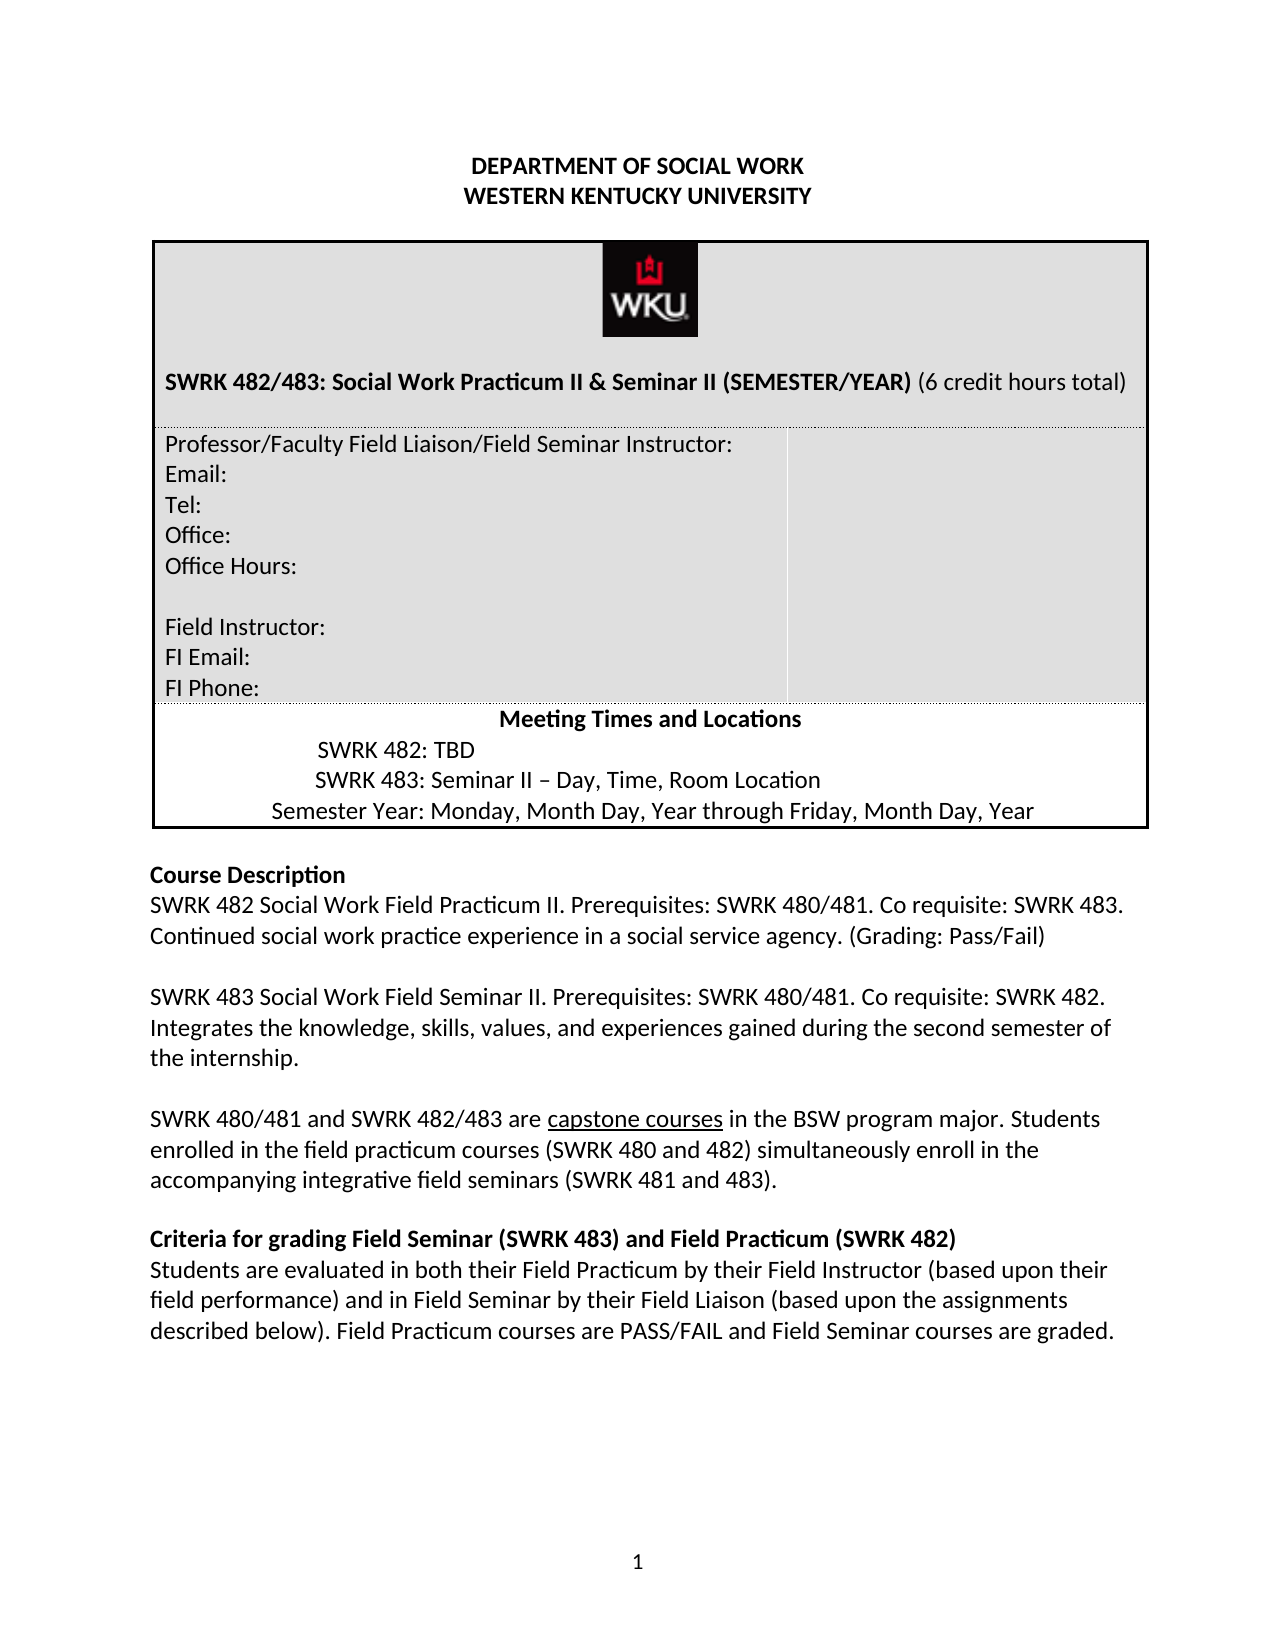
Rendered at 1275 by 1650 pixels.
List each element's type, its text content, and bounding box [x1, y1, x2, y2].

picture [602, 242, 698, 337]
table_header SWRK 482/483: Social Work Practicum II & Seminar II (SEMESTER/YEAR) (6 credit hours total) [155, 243, 1146, 427]
table_cell [788, 427, 1146, 702]
text SWRK 482 Social Work Field Practicum II. Prerequisites: SWRK 480/481. Co requisite: SWRK 483. Continued social work practice experience in a social service agency. (Grading: Pass/Fail) [150, 890, 1125, 951]
text DEPARTMENT OF SOCIAL WORK [150, 150, 1125, 181]
table_cell Meeting Times and Locations SWRK 482: TBD SWRK 483: Seminar II – Day, Time, Room Location Semester Year: Monday, Month Day, Year through Friday, Month Day, Year [155, 703, 1146, 826]
text Students are evaluated in both their Field Practicum by their Field Instructor (based upon their field performance) and in Field Seminar by their Field Liaison (based upon the assignments described below). Field Practicum courses are PASS/FAIL and Field Seminar courses are graded. [150, 1254, 1125, 1346]
text WESTERN KENTUCKY UNIVERSITY [150, 181, 1125, 211]
text Criteria for grading Field Seminar (SWRK 483) and Field Practicum (SWRK 482) [150, 1224, 1125, 1254]
text Course Description [150, 859, 1125, 890]
text SWRK 480/481 and SWRK 482/483 are capstone courses in the BSW program major. Students enrolled in the field practicum courses (SWRK 480 and 482) simultaneously enroll in the accompanying integrative field seminars (SWRK 481 and 483). [150, 1103, 1125, 1195]
table_cell Professor/Faculty Field Liaison/Field Seminar Instructor: Email: Tel: Office: Office Hours: Field Instructor: FI Email: FI Phone: [155, 427, 787, 702]
text SWRK 483 Social Work Field Seminar II. Prerequisites: SWRK 480/481. Co requisite: SWRK 482. Integrates the knowledge, skills, values, and experiences gained during the second semester of the internship. [150, 981, 1125, 1073]
